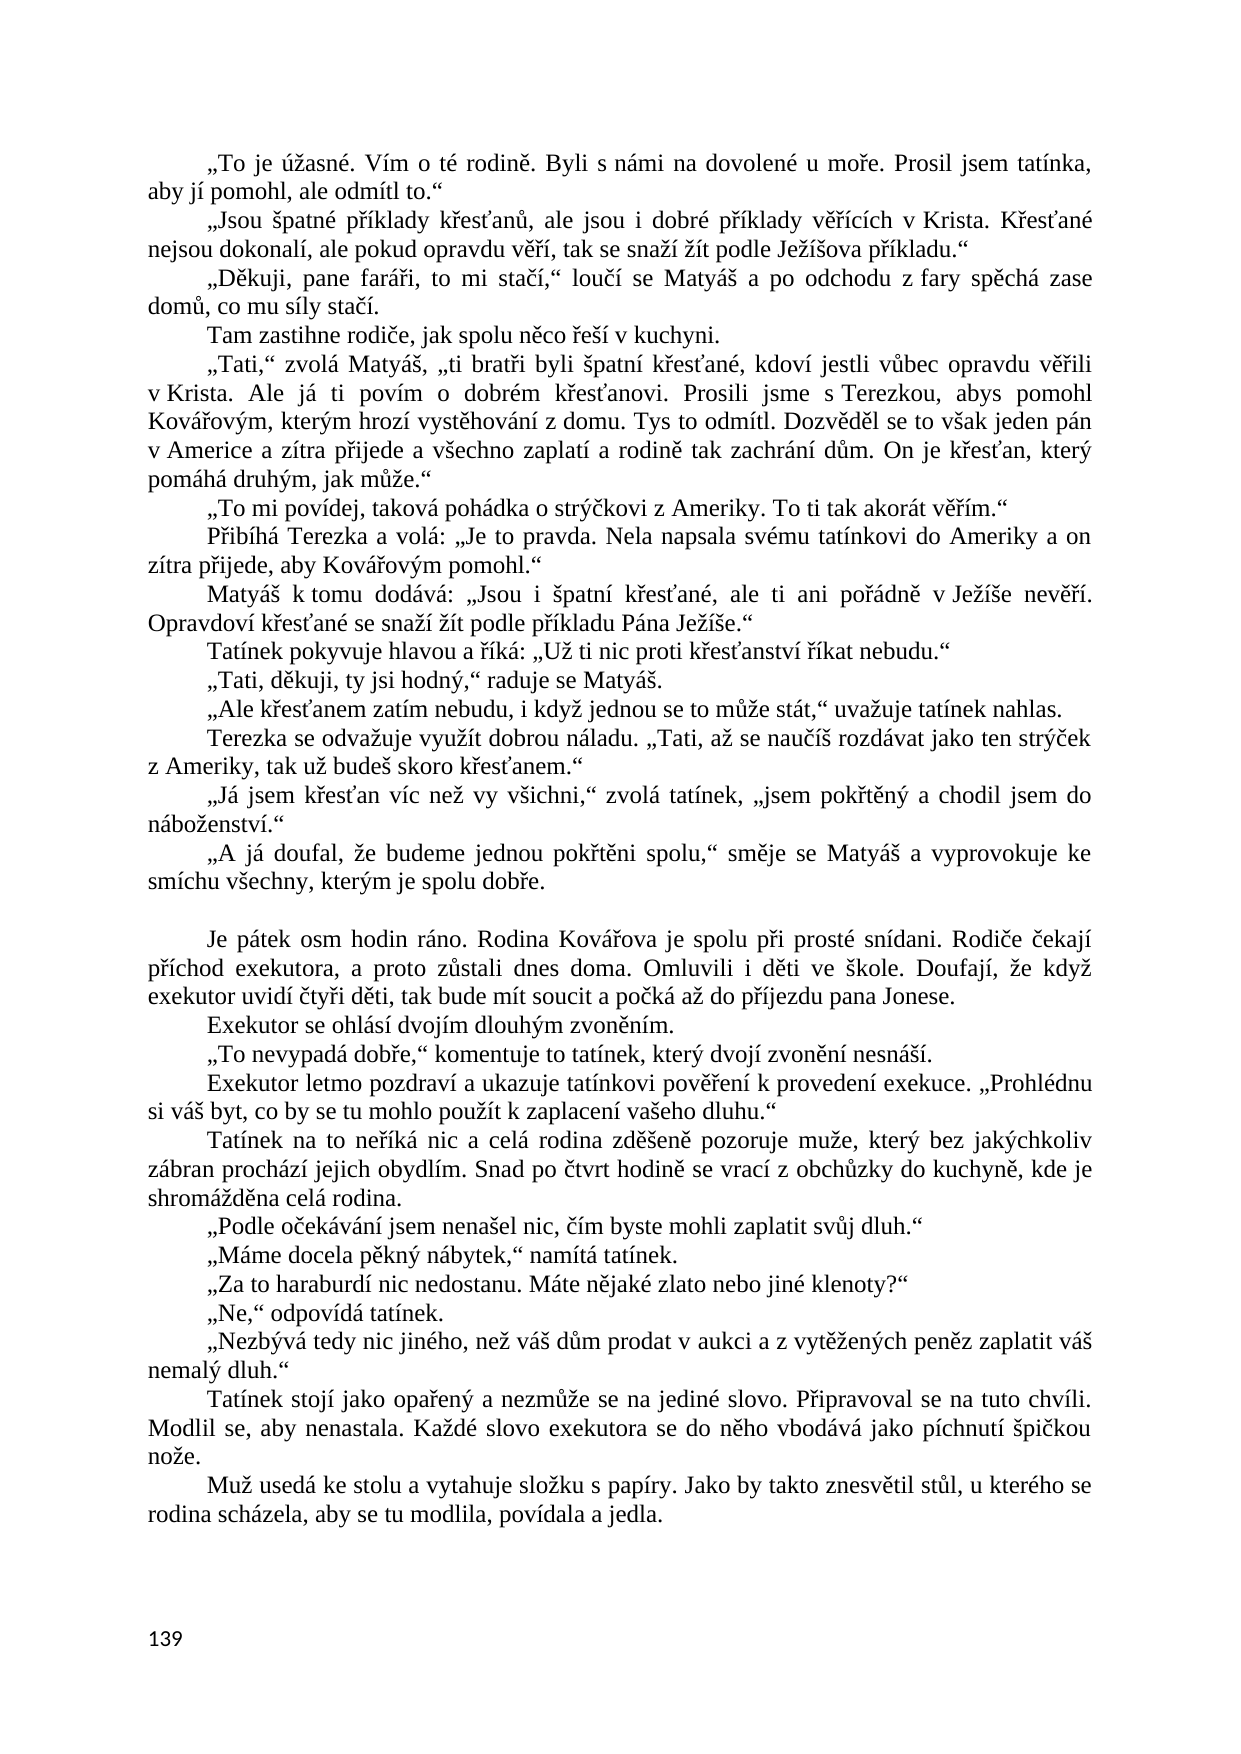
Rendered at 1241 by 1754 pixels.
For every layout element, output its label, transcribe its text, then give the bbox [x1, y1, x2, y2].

text „To je úžasné. Vím o té rodině. Byli s námi na dovolené u moře. Prosil jsem tatínka, aby jí pomohl, ale odmítl to.“ [148, 148, 1093, 205]
text „To mi povídej, taková pohádka o strýčkovi z Ameriky. To ti tak akorát věřím.“ [148, 493, 1093, 521]
text „Já jsem křesťan víc než vy všichni,“ zvolá tatínek, „jsem pokřtěný a chodil jsem do náboženství.“ [148, 780, 1093, 838]
text „To nevypadá dobře,“ komentuje to tatínek, který dvojí zvonění nesnáší. [148, 1039, 1093, 1068]
text „Tati,“ zvolá Matyáš, „ti bratři byli špatní křesťané, kdoví jestli vůbec opravdu věřili v Krista. Ale já ti povím o dobrém křesťanovi. Prosili jsme s Terezkou, abys pomohl Kovářovým, kterým hrozí vystěhování z domu. Tys to odmítl. Dozvěděl se to však jeden pán v Americe a zítra přijede a všechno zaplatí a rodině tak zachrání dům. On je křesťan, který pomáhá druhým, jak může.“ [148, 349, 1093, 493]
text Terezka se odvažuje využít dobrou náladu. „Tati, až se naučíš rozdávat jako ten strýček z Ameriky, tak už budeš skoro křesťanem.“ [148, 723, 1093, 780]
text „Podle očekávání jsem nenašel nic, čím byste mohli zaplatit svůj dluh.“ [148, 1211, 1093, 1240]
text „Jsou špatné příklady křesťanů, ale jsou i dobré příklady věřících v Krista. Křesťané nejsou dokonalí, ale pokud opravdu věří, tak se snaží žít podle Ježíšova příkladu.“ [148, 205, 1093, 263]
text Exekutor letmo pozdraví a ukazuje tatínkovi pověření k provedení exekuce. „Prohlédnu si váš byt, co by se tu mohlo použít k zaplacení vašeho dluhu.“ [148, 1068, 1093, 1125]
text „Ale křesťanem zatím nebudu, i když jednou se to může stát,“ uvažuje tatínek nahlas. [148, 694, 1093, 723]
text Muž usedá ke stolu a vytahuje složku s papíry. Jako by takto znesvětil stůl, u kterého se rodina scházela, aby se tu modlila, povídala a jedla. [148, 1470, 1093, 1528]
text Tatínek stojí jako opařený a nezmůže se na jediné slovo. Připravoval se na tuto chvíli. Modlil se, aby nenastala. Každé slovo exekutora se do něho vbodává jako píchnutí špičkou nože. [148, 1384, 1093, 1470]
text „Za to haraburdí nic nedostanu. Máte nějaké zlato nebo jiné klenoty?“ [148, 1269, 1093, 1298]
text „Máme docela pěkný nábytek,“ namítá tatínek. [148, 1240, 1093, 1269]
text Tatínek pokyvuje hlavou a říká: „Už ti nic proti křesťanství říkat nebudu.“ [148, 636, 1093, 665]
text Je pátek osm hodin ráno. Rodina Kovářova je spolu při prosté snídani. Rodiče čekají příchod exekutora, a proto zůstali dnes doma. Omluvili i děti ve škole. Doufají, že když exekutor uvidí čtyři děti, tak bude mít soucit a počká až do příjezdu pana Jonese. [148, 924, 1093, 1010]
text „Ne,“ odpovídá tatínek. [148, 1298, 1093, 1326]
text Tam zastihne rodiče, jak spolu něco řeší v kuchyni. [148, 320, 1093, 349]
text Přibíhá Terezka a volá: „Je to pravda. Nela napsala svému tatínkovi do Ameriky a on zítra přijede, aby Kovářovým pomohl.“ [148, 521, 1093, 579]
text „A já doufal, že budeme jednou pokřtěni spolu,“ směje se Matyáš a vyprovokuje ke smíchu všechny, kterým je spolu dobře. [148, 838, 1093, 895]
text Exekutor se ohlásí dvojím dlouhým zvoněním. [148, 1010, 1093, 1039]
text Tatínek na to neříká nic a celá rodina zděšeně pozoruje muže, který bez jakýchkoliv zábran prochází jejich obydlím. Snad po čtvrt hodině se vrací z obchůzky do kuchyně, kde je shromážděna celá rodina. [148, 1125, 1093, 1211]
text „Děkuji, pane faráři, to mi stačí,“ loučí se Matyáš a po odchodu z fary spěchá zase domů, co mu síly stačí. [148, 263, 1093, 320]
text „Nezbývá tedy nic jiného, než váš dům prodat v aukci a z vytěžených peněz zaplatit váš nemalý dluh.“ [148, 1326, 1093, 1384]
text Matyáš k tomu dodává: „Jsou i špatní křesťané, ale ti ani pořádně v Ježíše nevěří. Opravdoví křesťané se snaží žít podle příkladu Pána Ježíše.“ [148, 579, 1093, 636]
text „Tati, děkuji, ty jsi hodný,“ raduje se Matyáš. [148, 665, 1093, 694]
